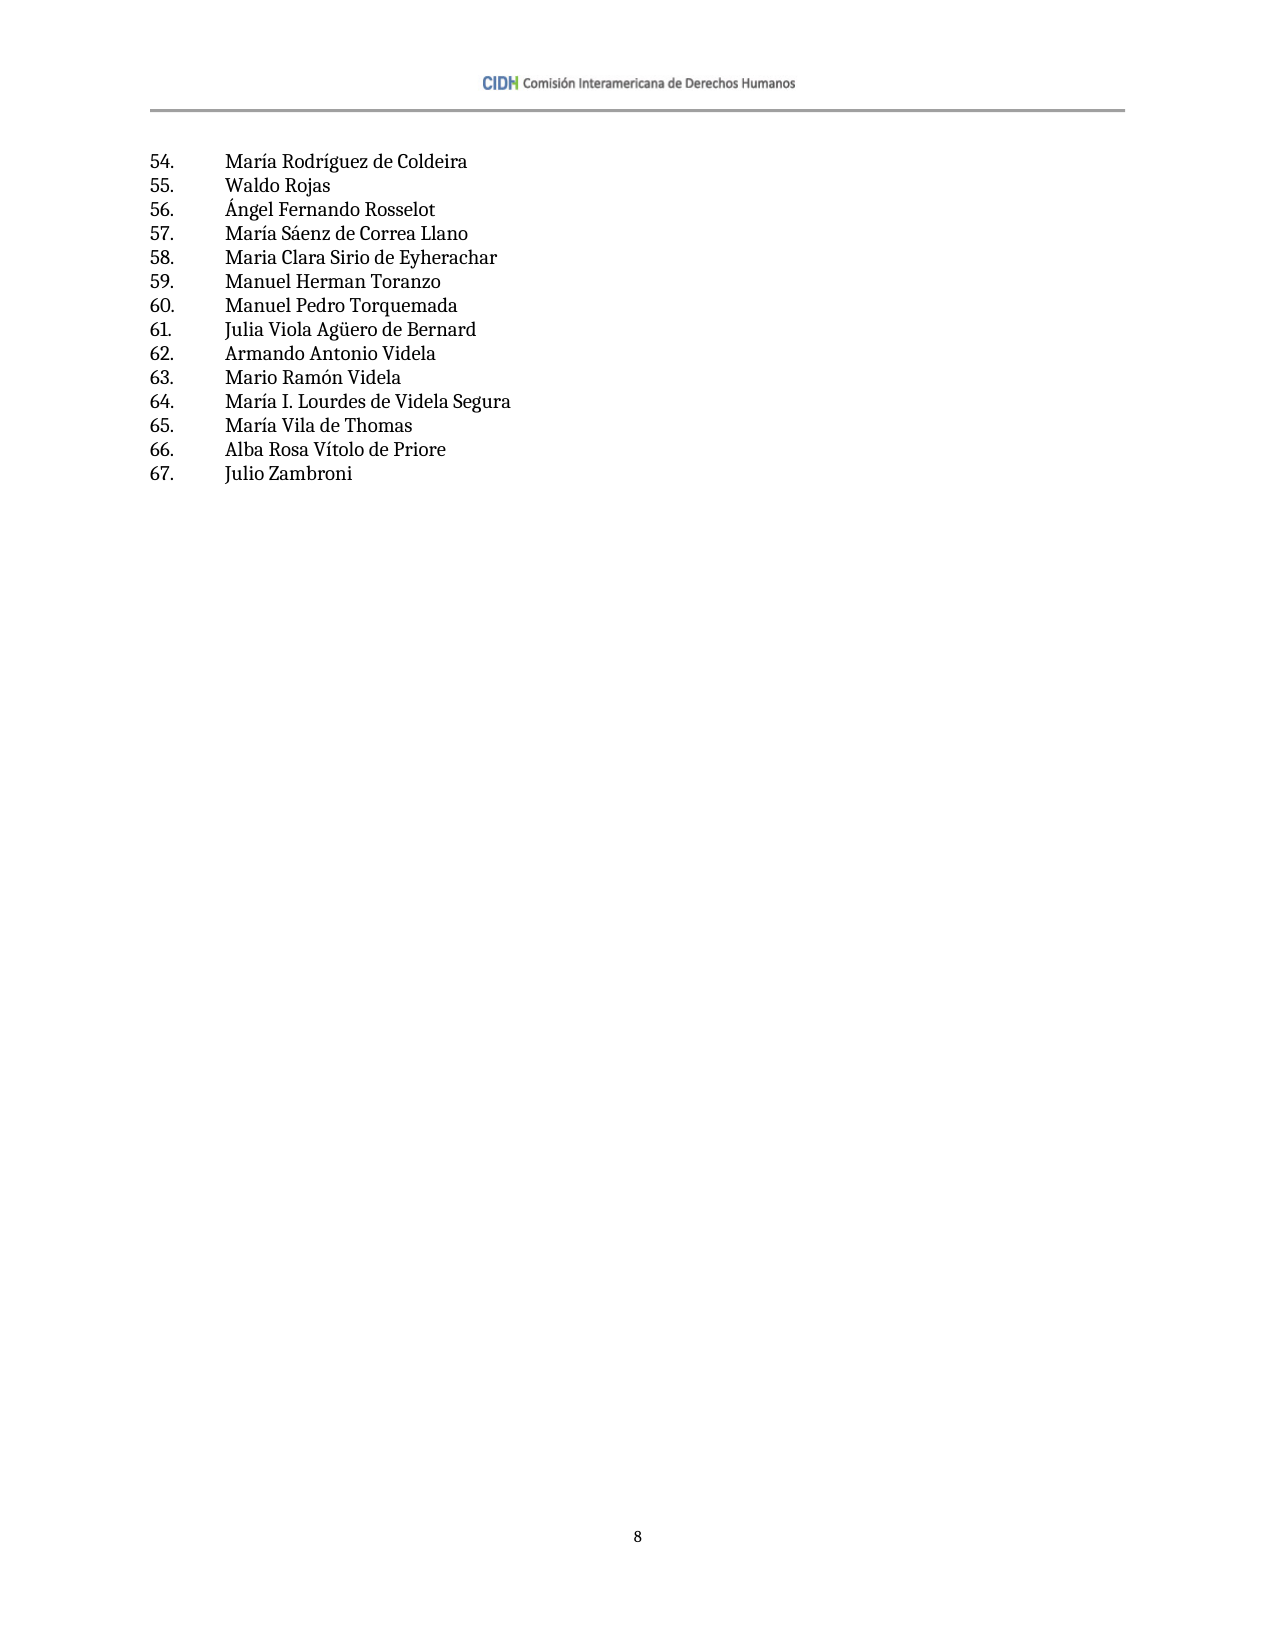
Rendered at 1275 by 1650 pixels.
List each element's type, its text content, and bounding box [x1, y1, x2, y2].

list María Vila de Thomas [150, 413, 1125, 437]
list Mario Ramón Videla [150, 366, 1125, 389]
picture [477, 75, 798, 92]
list María Rodríguez de Coldeira [150, 150, 1125, 174]
list Maria Clara Sirio de Eyherachar [150, 246, 1125, 270]
list Manuel Herman Toranzo [150, 270, 1125, 294]
list Julio Zambroni [150, 461, 1125, 485]
list María I. Lourdes de Videla Segura [150, 389, 1125, 413]
list Waldo Rojas [150, 174, 1125, 198]
list María Sáenz de Correa Llano [150, 222, 1125, 246]
list Manuel Pedro Torquemada [150, 294, 1125, 318]
list Ángel Fernando Rosselot [150, 198, 1125, 222]
list Alba Rosa Vítolo de Priore [150, 437, 1125, 461]
list Julia Viola Agüero de Bernard [150, 318, 1125, 342]
list Armando Antonio Videla [150, 342, 1125, 366]
